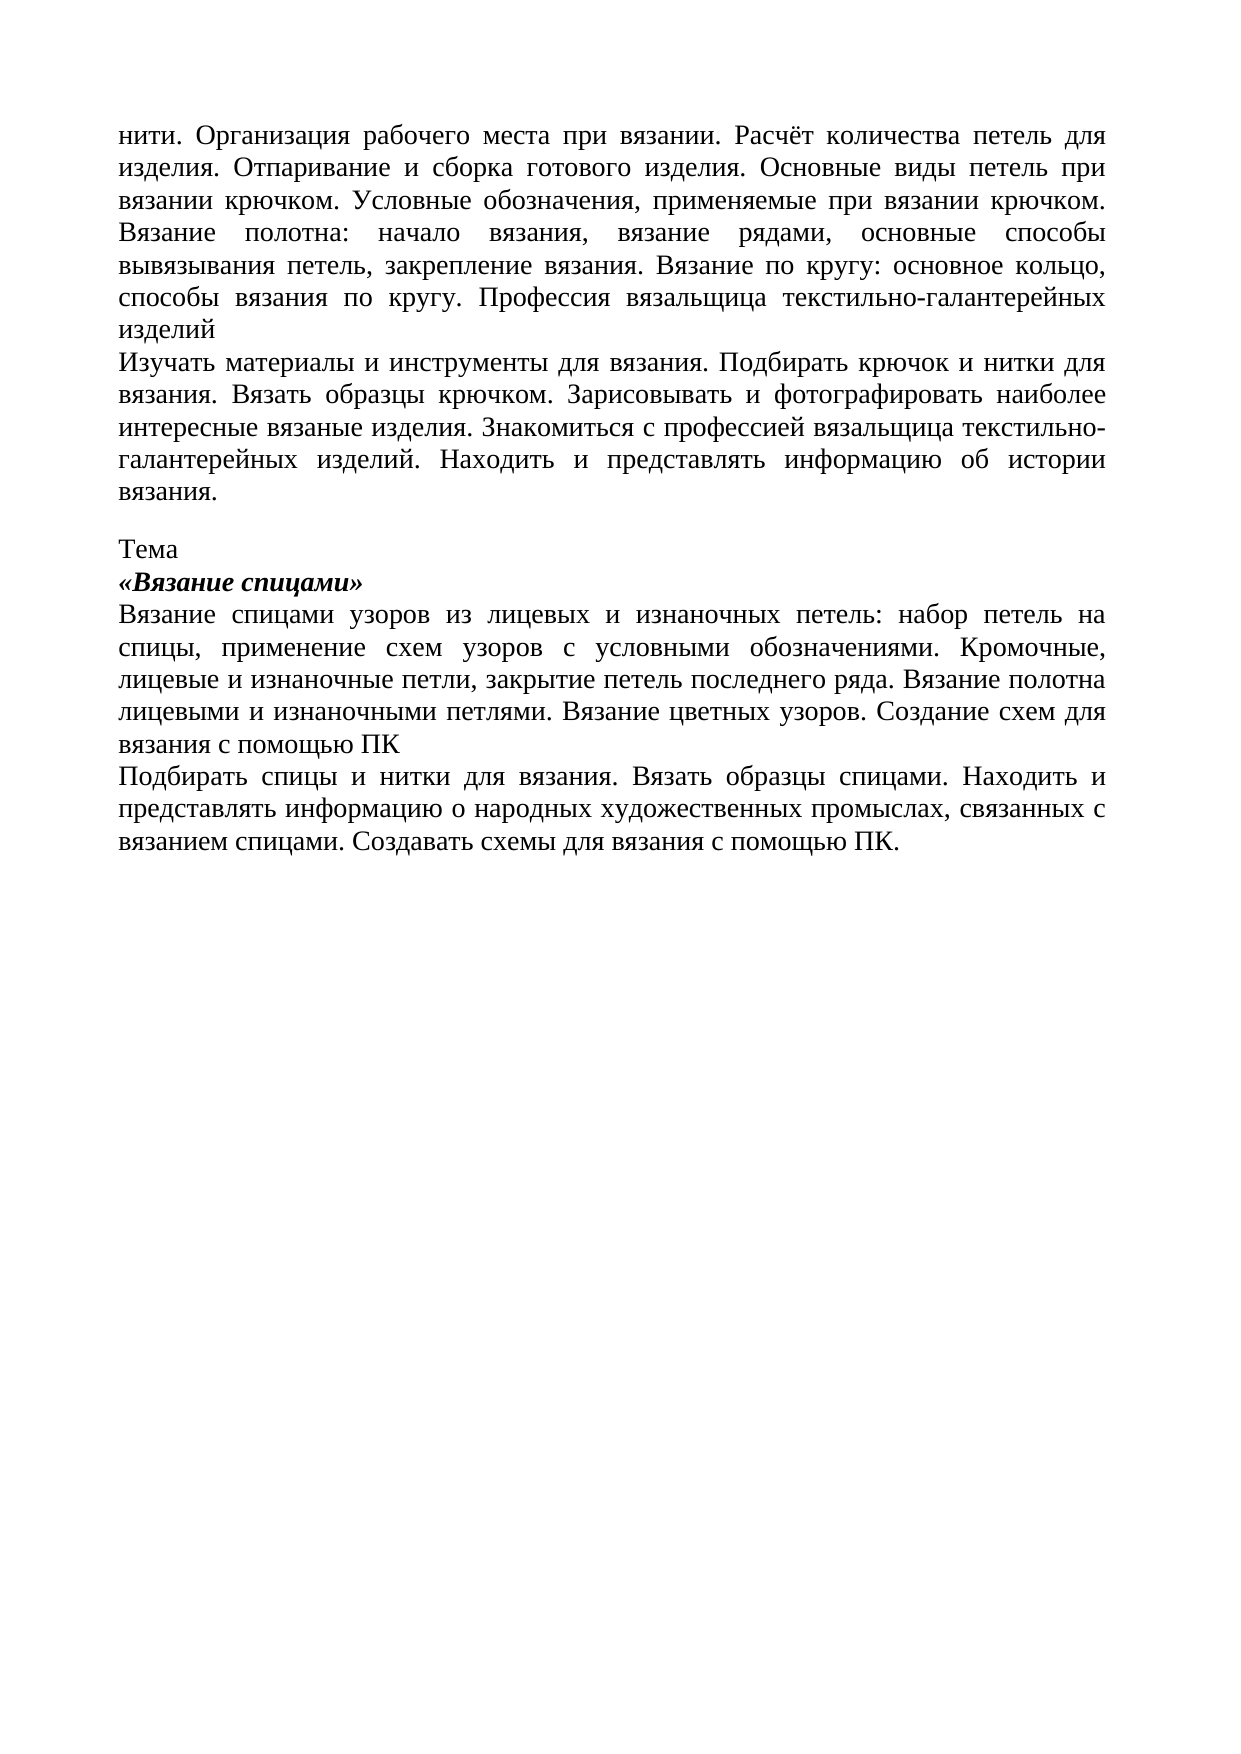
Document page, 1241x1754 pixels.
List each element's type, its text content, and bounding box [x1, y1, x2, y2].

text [118, 118, 1107, 345]
text Вязание спицами узоров из лицевых и изнаночных петель: набор петель на спицы, применение схем узоров с условными обозначениями. Кромочные, лицевые и изнаночные петли, закрытие петель последнего ряда. Вязание полотна лицевыми и изнаночными петлями. Вязание цветных узоров. Создание схем для вязания с помощью ПК [118, 597, 1107, 759]
text «Вязание спицами» [118, 565, 1107, 597]
text Подбирать спицы и нитки для вязания. Вязать образцы спицами. Находить и представлять информацию о народных художественных промыслах, связанных с вязанием спицами. Создавать схемы для вязания с помощью ПК. [118, 759, 1107, 856]
text Тема [118, 532, 1107, 565]
text Изучать материалы и инструменты для вязания. Подбирать крючок и нитки для вязания. Вязать образцы крючком. Зарисовывать и фотографировать наиболее интересные вязаные изделия. Знакомиться с профессией вязальщица текстильно-галантерейных изделий. Находить и представлять информацию об истории вязания. [118, 345, 1107, 507]
